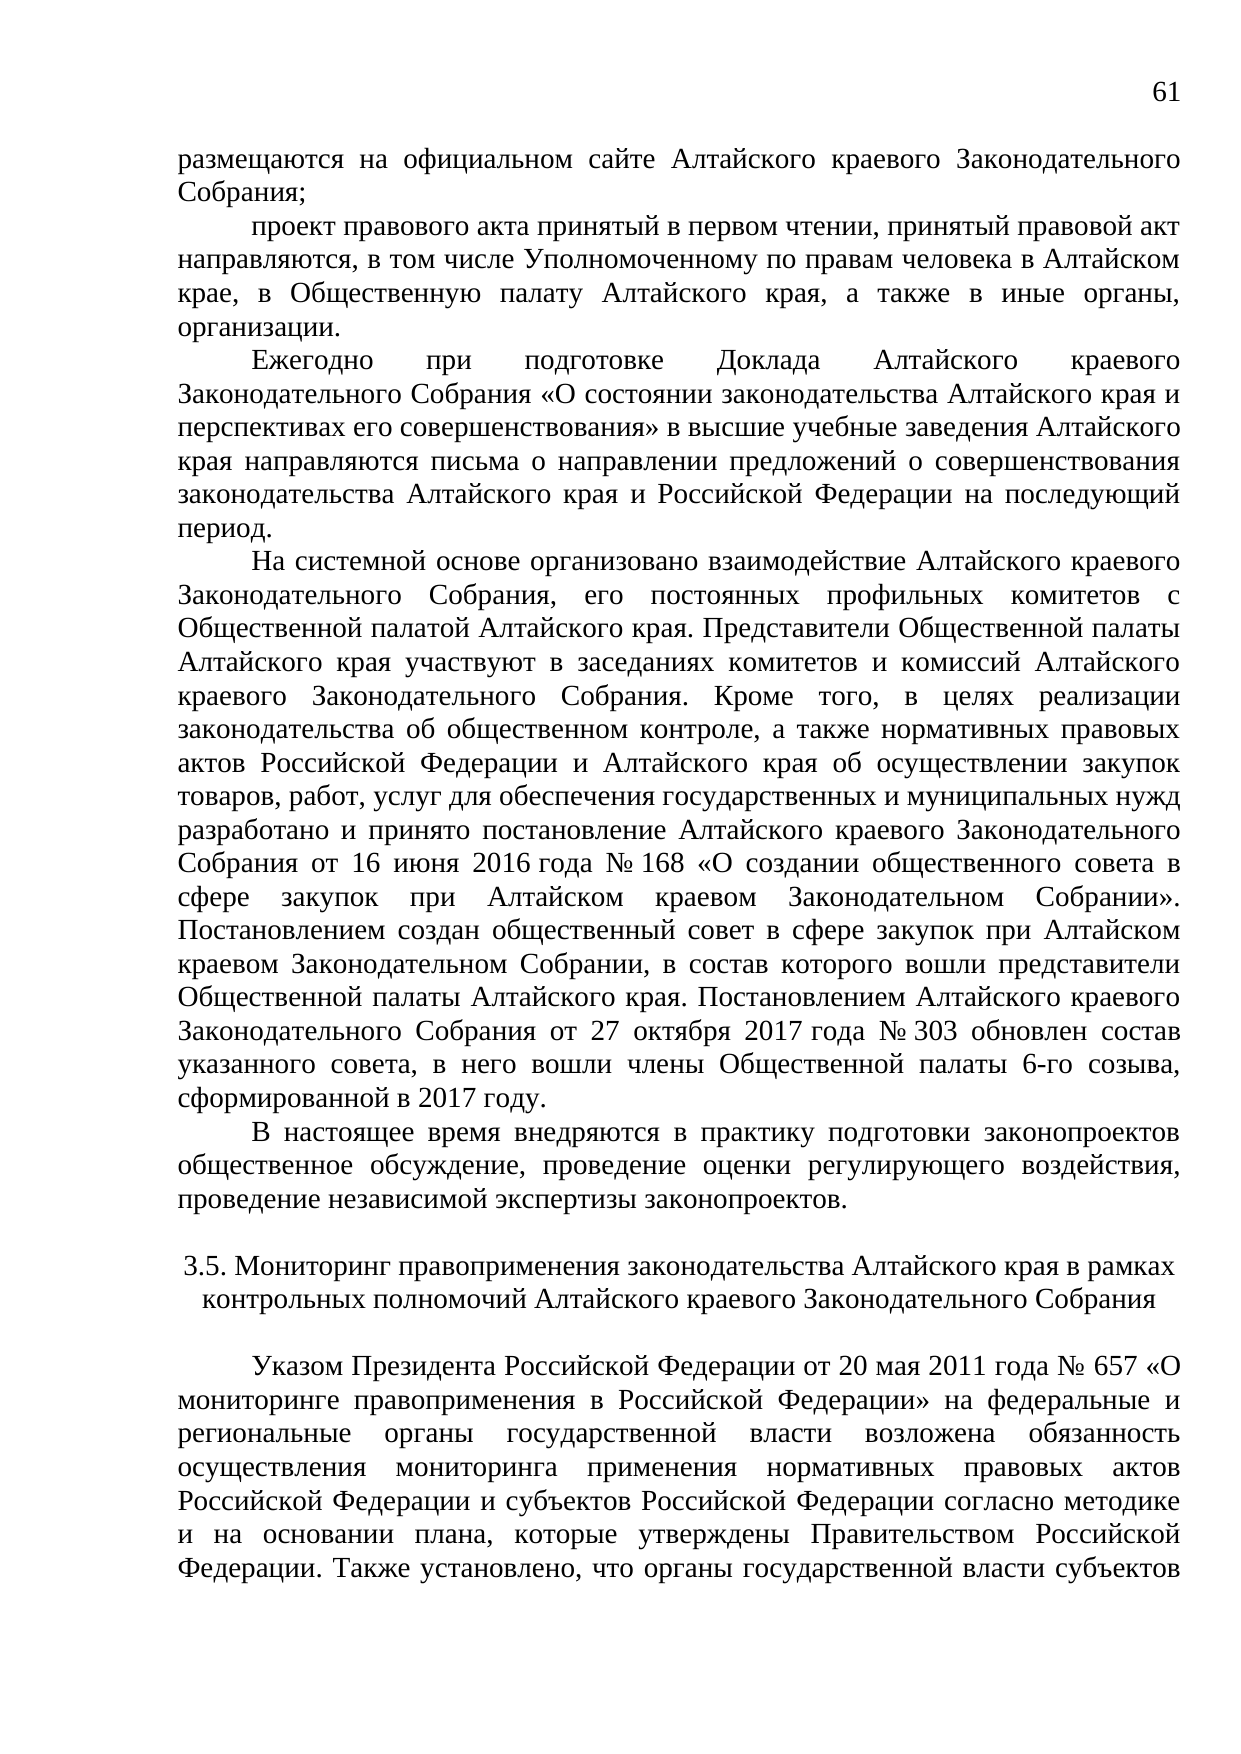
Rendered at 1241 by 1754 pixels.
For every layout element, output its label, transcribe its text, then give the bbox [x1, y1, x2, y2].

text Ежегодно при подготовке Доклада Алтайского краевого Законодательного Собрания «О состоянии законодательства Алтайского края и перспективах его совершенствования» в высшие учебные заведения Алтайского края направляются письма о направлении предложений о совершенствования законодательства Алтайского края и Российской Федерации на последующий период. [177, 342, 1181, 543]
text В настоящее время внедряются в практику подготовки законопроектов общественное обсуждение, проведение оценки регулирующего воздействия, проведение независимой экспертизы законопроектов. [177, 1114, 1181, 1214]
subtitle 3.5. Мониторинг правоприменения законодательства Алтайского края в рамках контрольных полномочий Алтайского краевого Законодательного Собрания [177, 1248, 1181, 1315]
text На системной основе организовано взаимодействие Алтайского краевого Законодательного Собрания, его постоянных профильных комитетов с Общественной палатой Алтайского края. Представители Общественной палаты Алтайского края участвуют в заседаниях комитетов и комиссий Алтайского краевого Законодательного Собрания. Кроме того, в целях реализации законодательства об общественном контроле, а также нормативных правовых актов Российской Федерации и Алтайского края об осуществлении закупок товаров, работ, услуг для обеспечения государственных и муниципальных нужд разработано и принято постановление Алтайского краевого Законодательного Собрания от 16 июня 2016 года № 168 «О создании общественного совета в сфере закупок при Алтайском краевом Законодательном Собрании». Постановлением создан общественный совет в сфере закупок при Алтайском краевом Законодательном Собрании, в состав которого вошли представители Общественной палаты Алтайского края. Постановлением Алтайского краевого Законодательного Собрания от 27 октября 2017 года № 303 обновлен состав указанного совета, в него вошли члены Общественной палаты 6-го созыва, сформированной в 2017 году. [177, 543, 1181, 1114]
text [177, 141, 1181, 208]
text проект правового акта принятый в первом чтении, принятый правовой акт направляются, в том числе Уполномоченному по правам человека в Алтайском крае, в Общественную палату Алтайского края, а также в иные органы, организации. [177, 208, 1181, 342]
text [177, 1348, 1181, 1583]
